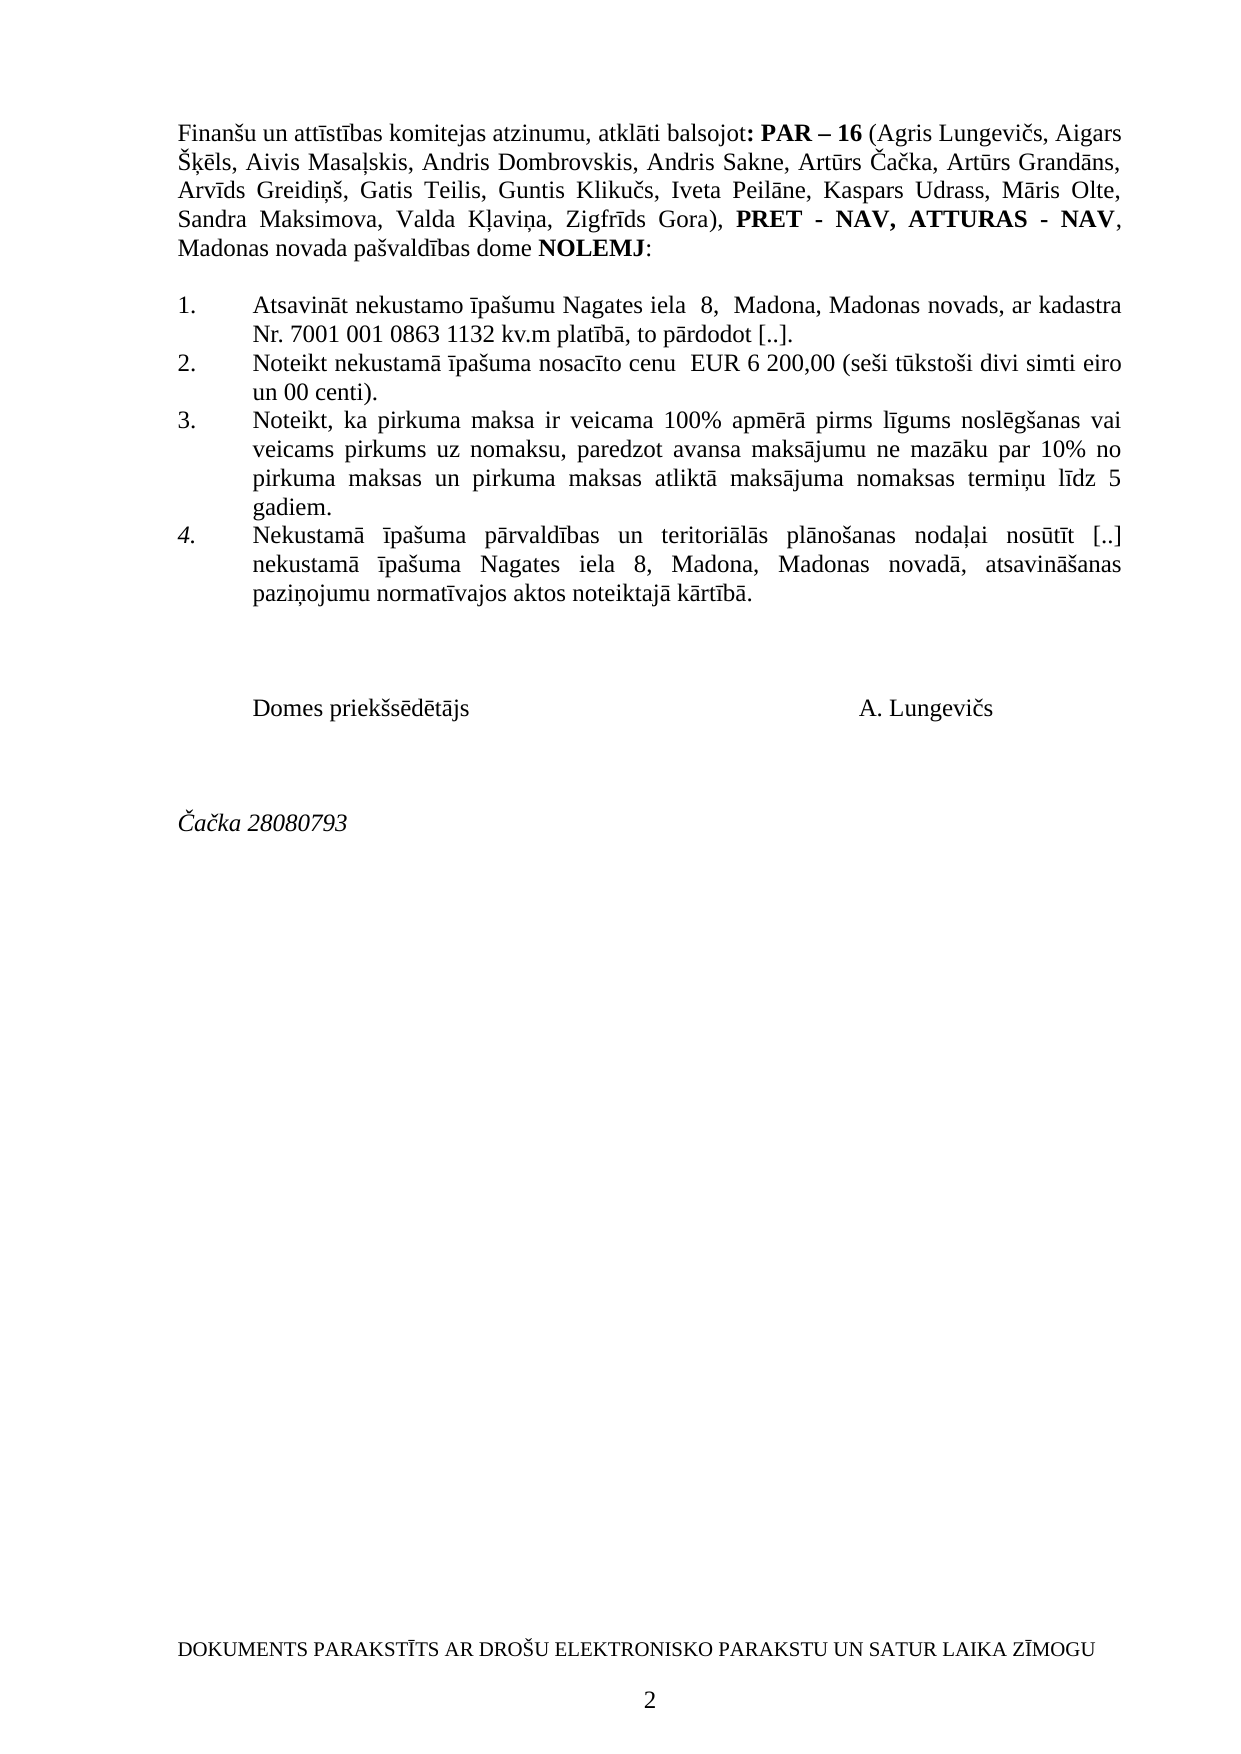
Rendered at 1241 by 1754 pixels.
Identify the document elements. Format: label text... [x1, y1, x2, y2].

list Atsavināt nekustamo īpašumu Nagates iela 8, Madona, Madonas novads, ar kadastra Nr. 7001 001 0863 1132 kv.m platībā, to pārdodot [..]. [177, 291, 1122, 348]
text Čačka 28080793 [177, 808, 1122, 837]
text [177, 118, 1122, 262]
list Noteikt nekustamā īpašuma nosacīto cenu EUR 6 200,00 (seši tūkstoši divi simti eiro un 00 centi). [177, 348, 1122, 406]
list Noteikt, ka pirkuma maksa ir veicama 100% apmērā pirms līgums noslēgšanas vai veicams pirkums uz nomaksu, paredzot avansa maksājumu ne mazāku par 10% no pirkuma maksas un pirkuma maksas atliktā maksājuma nomaksas termiņu līdz 5 gadiem. [177, 406, 1122, 521]
text Domes priekšsēdētājs A. Lungevičs [177, 693, 1122, 722]
list Nekustamā īpašuma pārvaldības un teritoriālās plānošanas nodaļai nosūtīt [..] nekustamā īpašuma Nagates iela 8, Madona, Madonas novadā, atsavināšanas paziņojumu normatīvajos aktos noteiktajā kārtībā. [177, 521, 1122, 607]
